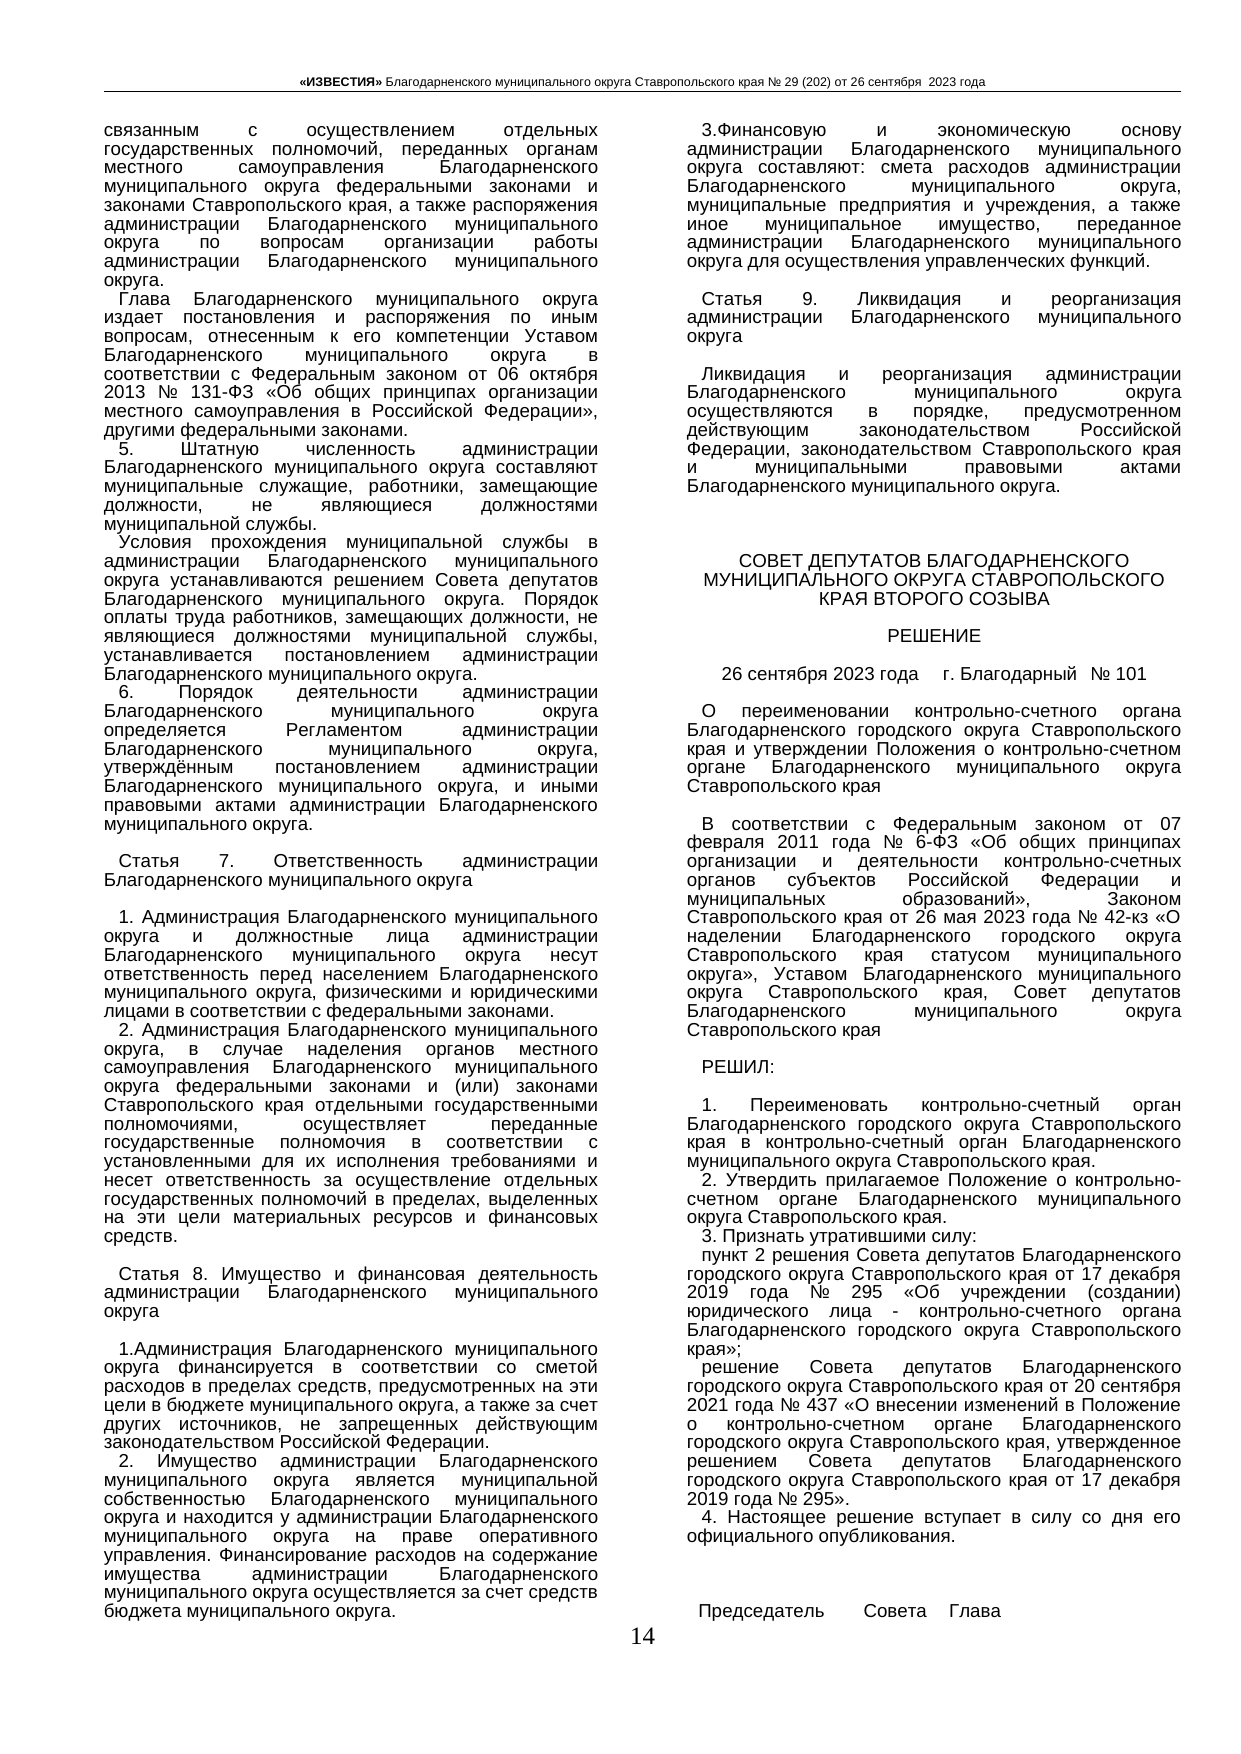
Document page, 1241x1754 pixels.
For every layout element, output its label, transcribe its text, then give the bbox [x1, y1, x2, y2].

text Глава Благодарненского муниципального округа издает постановления и распоряжения по иным вопросам, отнесенным к его компетенции Уставом Благодарненского муниципального округа в соответствии с Федеральным законом от 06 октября 2013 № 131-ФЗ «Об общих принципах организации местного самоуправления в Российской Федерации», другими федеральными законами. [103, 290, 598, 440]
text решение Совета депутатов Благодарненского городского округа Ставропольского края от 20 сентября 2021 года № 437 «О внесении изменений в Положение о контрольно-счетном органе Благодарненского городского округа Ставропольского края, утвержденное решением Совета депутатов Благодарненского городского округа Ставропольского края от 17 декабря 2019 года № 295». [687, 1359, 1181, 1509]
text Статья 9. Ликвидация и реорганизация администрации Благодарненского муниципального округа [687, 290, 1181, 346]
text РЕШИЛ: [687, 1059, 1181, 1077]
text Статья 8. Имущество и финансовая деятельность администрации Благодарненского муниципального округа [103, 1265, 598, 1321]
text 1. Переименовать контрольно-счетный орган Благодарненского городского округа Ставропольского края в контрольно-счетный орган Благодарненского муниципального округа Ставропольского края. [687, 1096, 1181, 1171]
text В соответствии с Федеральным законом от 07 февраля 2011 года № 6-ФЗ «Об общих принципах организации и деятельности контрольно-счетных органов субъектов Российской Федерации и муниципальных образований», Законом Ставропольского края от 26 мая 2023 года № 42-кз «О наделении Благодарненского городского округа Ставропольского края статусом муниципального округа», Уставом Благодарненского муниципального округа Ставропольского края, Совет депутатов Благодарненского муниципального округа Ставропольского края [687, 815, 1181, 1040]
text пункт 2 решения Совета депутатов Благодарненского городского округа Ставропольского края от 17 декабря 2019 года № 295 «Об учреждении (создании) юридического лица - контрольно-счетного органа Благодарненского городского округа Ставропольского края»; [687, 1246, 1181, 1359]
text СОВЕТ ДЕПУТАТОВ БЛАГОДАРНЕНСКОГО МУНИЦИПАЛЬНОГО ОКРУГА СТАВРОПОЛЬСКОГО КРАЯ ВТОРОГО СОЗЫВА [687, 552, 1181, 609]
text 6. Порядок деятельности администрации Благодарненского муниципального округа определяется Регламентом администрации Благодарненского муниципального округа, утверждённым постановлением администрации Благодарненского муниципального округа, и иными правовыми актами администрации Благодарненского муниципального округа. [103, 684, 598, 834]
text Статья 7. Ответственность администрации Благодарненского муниципального округа [103, 852, 598, 890]
text Условия прохождения муниципальной службы в администрации Благодарненского муниципального округа устанавливаются решением Совета депутатов Благодарненского муниципального округа. Порядок оплаты труда работников, замещающих должности, не являющиеся должностями муниципальной службы, устанавливается постановлением администрации Благодарненского муниципального округа. [103, 534, 598, 684]
text 26 сентября 2023 года г. Благодарный № 101 [687, 665, 1181, 684]
text 2. Администрация Благодарненского муниципального округа, в случае наделения органов местного самоуправления Благодарненского муниципального округа федеральными законами и (или) законами Ставропольского края отдельными государственными полномочиями, осуществляет переданные государственные полномочия в соответствии с установленными для их исполнения требованиями и несет ответственность за осуществление отдельных государственных полномочий в пределах, выделенных на эти цели материальных ресурсов и финансовых средств. [103, 1021, 598, 1246]
text 5. Штатную численность администрации Благодарненского муниципального округа составляют муниципальные служащие, работники, замещающие должности, не являющиеся должностями муниципальной службы. [103, 440, 598, 534]
text 2. Имущество администрации Благодарненского муниципального округа является муниципальной собственностью Благодарненского муниципального округа и находится у администрации Благодарненского муниципального округа на праве оперативного управления. Финансирование расходов на содержание имущества администрации Благодарненского муниципального округа осуществляется за счет средств бюджета муниципального округа. [103, 1452, 598, 1621]
text 3.Финансовую и экономическую основу администрации Благодарненского муниципального округа составляют: смета расходов администрации Благодарненского муниципального округа, муниципальные предприятия и учреждения, а также иное муниципальное имущество, переданное администрации Благодарненского муниципального округа для осуществления управленческих функций. [687, 121, 1181, 271]
text 1.Администрация Благодарненского муниципального округа финансируется в соответствии со сметой расходов в пределах средств, предусмотренных на эти цели в бюджете муниципального округа, а также за счет других источников, не запрещенных действующим законодательством Российской Федерации. [103, 1340, 598, 1452]
text РЕШЕНИЕ [687, 627, 1181, 646]
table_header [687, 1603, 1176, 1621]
text О переименовании контрольно-счетного органа Благодарненского городского округа Ставропольского края и утверждении Положения о контрольно-счетном органе Благодарненского муниципального округа Ставропольского края [687, 702, 1181, 796]
text 3. Признать утратившими силу: [687, 1227, 1181, 1246]
text 1. Администрация Благодарненского муниципального округа и должностные лица администрации Благодарненского муниципального округа несут ответственность перед населением Благодарненского муниципального округа, физическими и юридическими лицами в соответствии с федеральными законами. [103, 909, 598, 1021]
text 4. Настоящее решение вступает в силу со дня его официального опубликования. [687, 1509, 1181, 1546]
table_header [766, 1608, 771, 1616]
text 2. Утвердить прилагаемое Положение о контрольно-счетном органе Благодарненского муниципального округа Ставропольского края. [687, 1171, 1181, 1227]
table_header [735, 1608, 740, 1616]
text Ликвидация и реорганизация администрации Благодарненского муниципального округа осуществляются в порядке, предусмотренном действующим законодательством Российской Федерации, законодательством Ставропольского края и муниципальными правовыми актами Благодарненского муниципального округа. [687, 365, 1181, 496]
